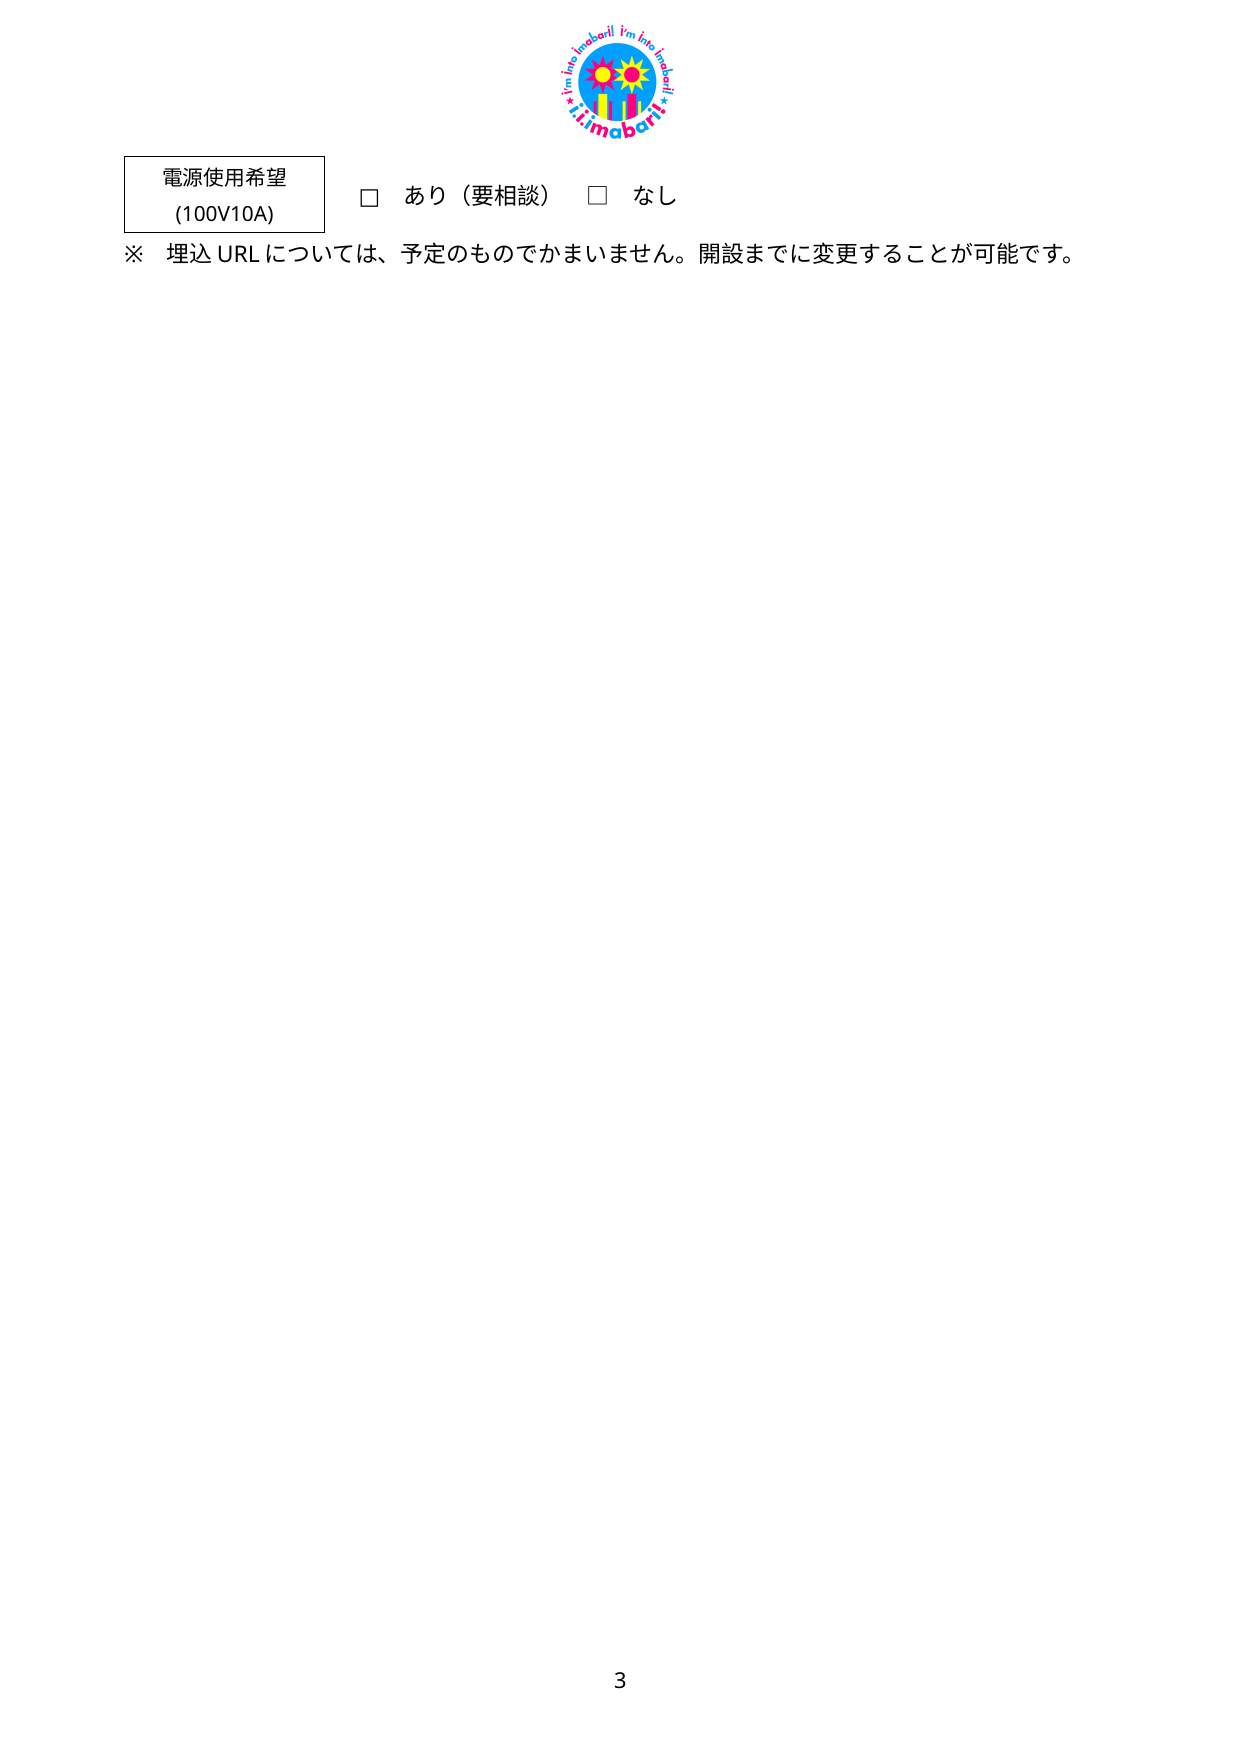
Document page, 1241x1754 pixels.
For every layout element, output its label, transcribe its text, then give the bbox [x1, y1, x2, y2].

picture [551, 17, 683, 149]
table_cell □ あり（要相談） □ なし [325, 156, 1116, 232]
table_cell 電源使用希望 (100V10A) [125, 157, 324, 232]
text ※ 埋込URLについては、予定のものでかまいません。開設までに変更することが可能です。 [112, 233, 1128, 271]
